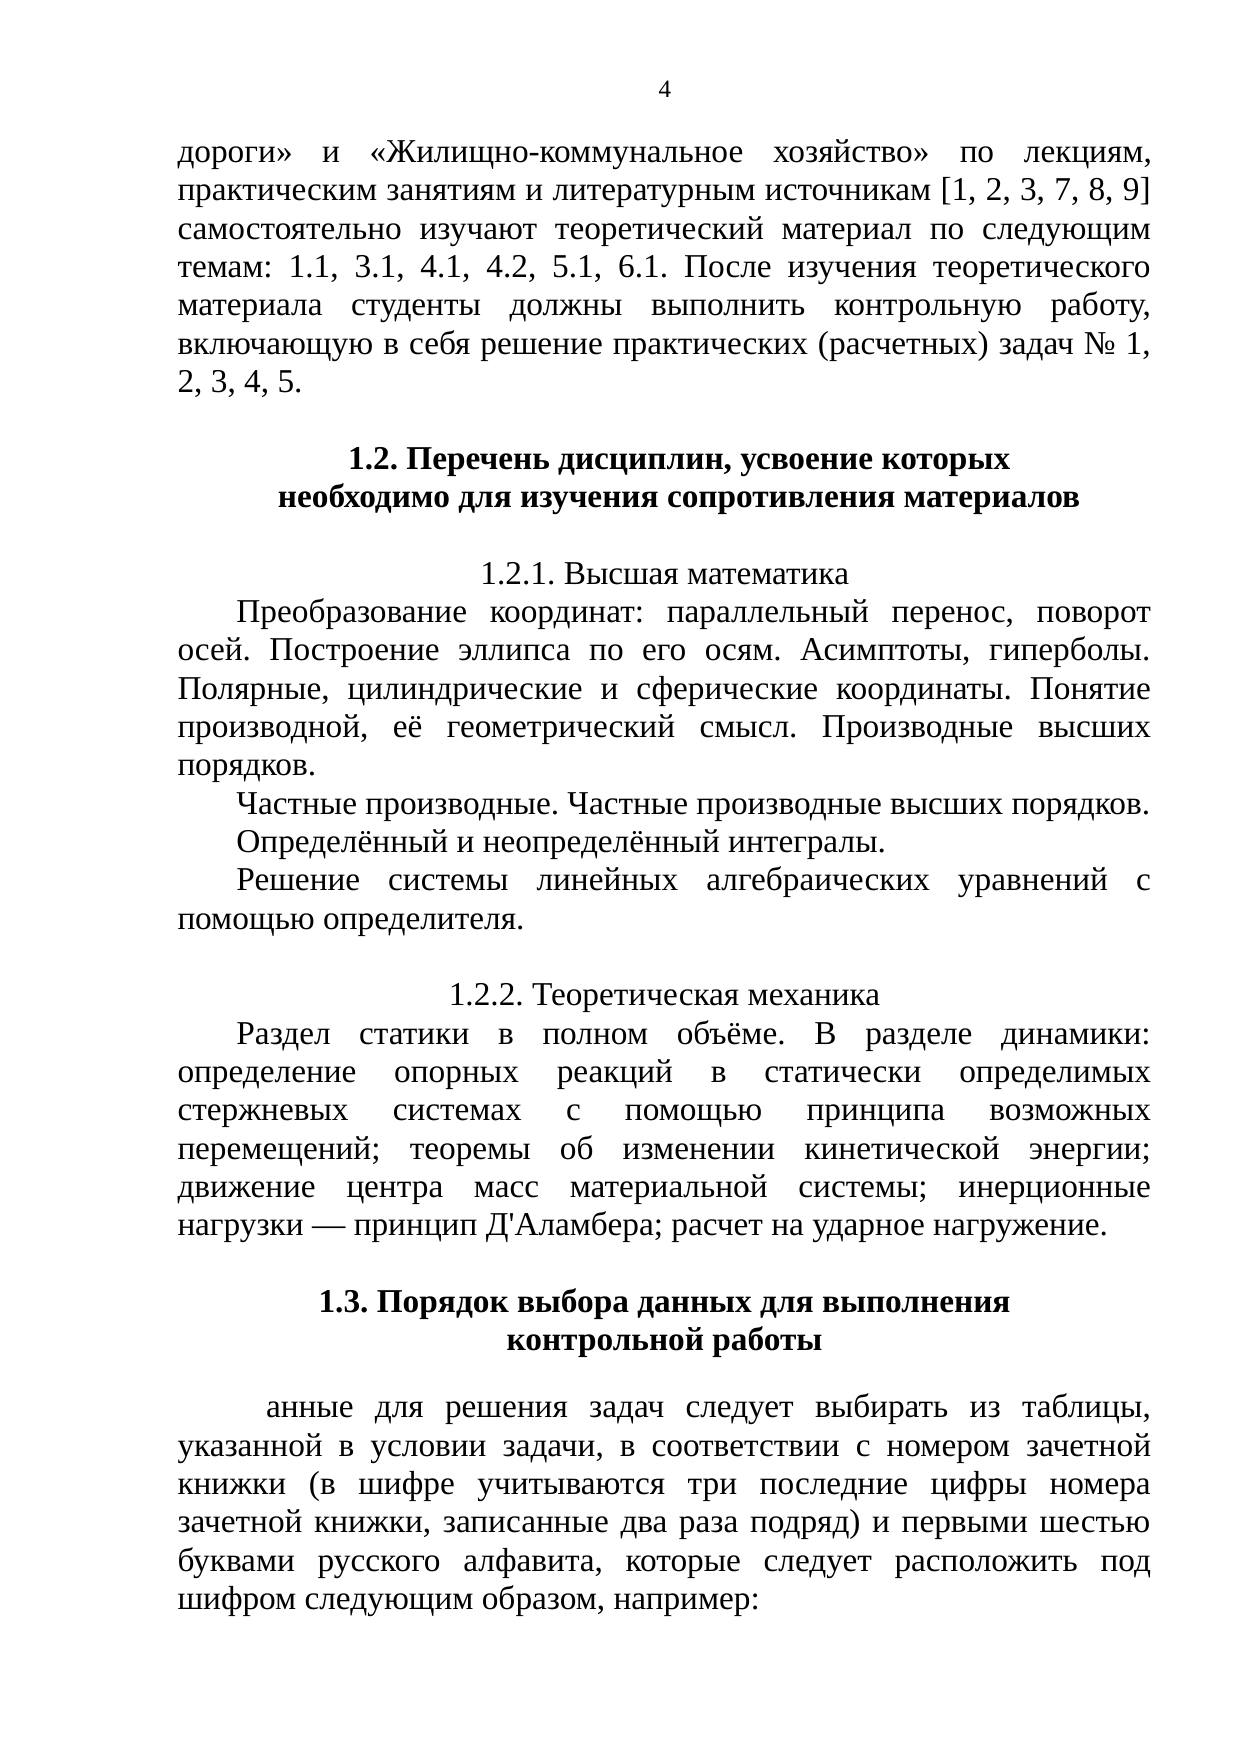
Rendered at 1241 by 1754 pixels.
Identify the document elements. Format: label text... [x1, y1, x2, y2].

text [177, 131, 1152, 399]
text Преобразование координат: параллельный перенос, поворот осей. Построение эллипса по его осям. Асимптоты, гиперболы. Полярные, цилиндрические и сферические координаты. Понятие производной, её геометрический смысл. Производные высших порядков. [177, 591, 1152, 783]
text Частные производные. Частные производные высших порядков. [177, 783, 1152, 821]
text Определённый и неопределённый интегралы. [177, 821, 1152, 859]
text Раздел статики в полном объёме. В разделе динамики: определение опорных реакций в статически определимых стержневых системах с помощью принципа возможных перемещений; теоремы об изменении кинетической энергии; движение центра масс материальной системы; инерционные нагрузки — принцип Д'Аламбера; расчет на ударное нагружение. [177, 1013, 1152, 1243]
text 1.2. Перечень дисциплин, усвоение которых [207, 438, 1152, 476]
text Решение системы линейных алгебраических уравнений с помощью определителя. [177, 859, 1152, 936]
text необходимо для изучения сопротивления материалов [207, 476, 1152, 514]
text контрольной работы [177, 1319, 1152, 1358]
text 1.2.2. Теоретическая механика [177, 974, 1152, 1013]
text 1.2.1. Высшая математика [177, 553, 1152, 591]
text анные для решения задач следует выбирать из таблицы, указанной в условии задачи, в соответствии с номером зачетной книжки (в шифре учитываются три последние цифры номера зачетной книжки, записанные два раза подряд) и первыми шестью буквами русского алфавита, которые следует расположить под шифром следующим образом, например: [177, 1387, 1152, 1617]
text 1.3. Порядок выбора данных для выполнения [177, 1281, 1152, 1319]
